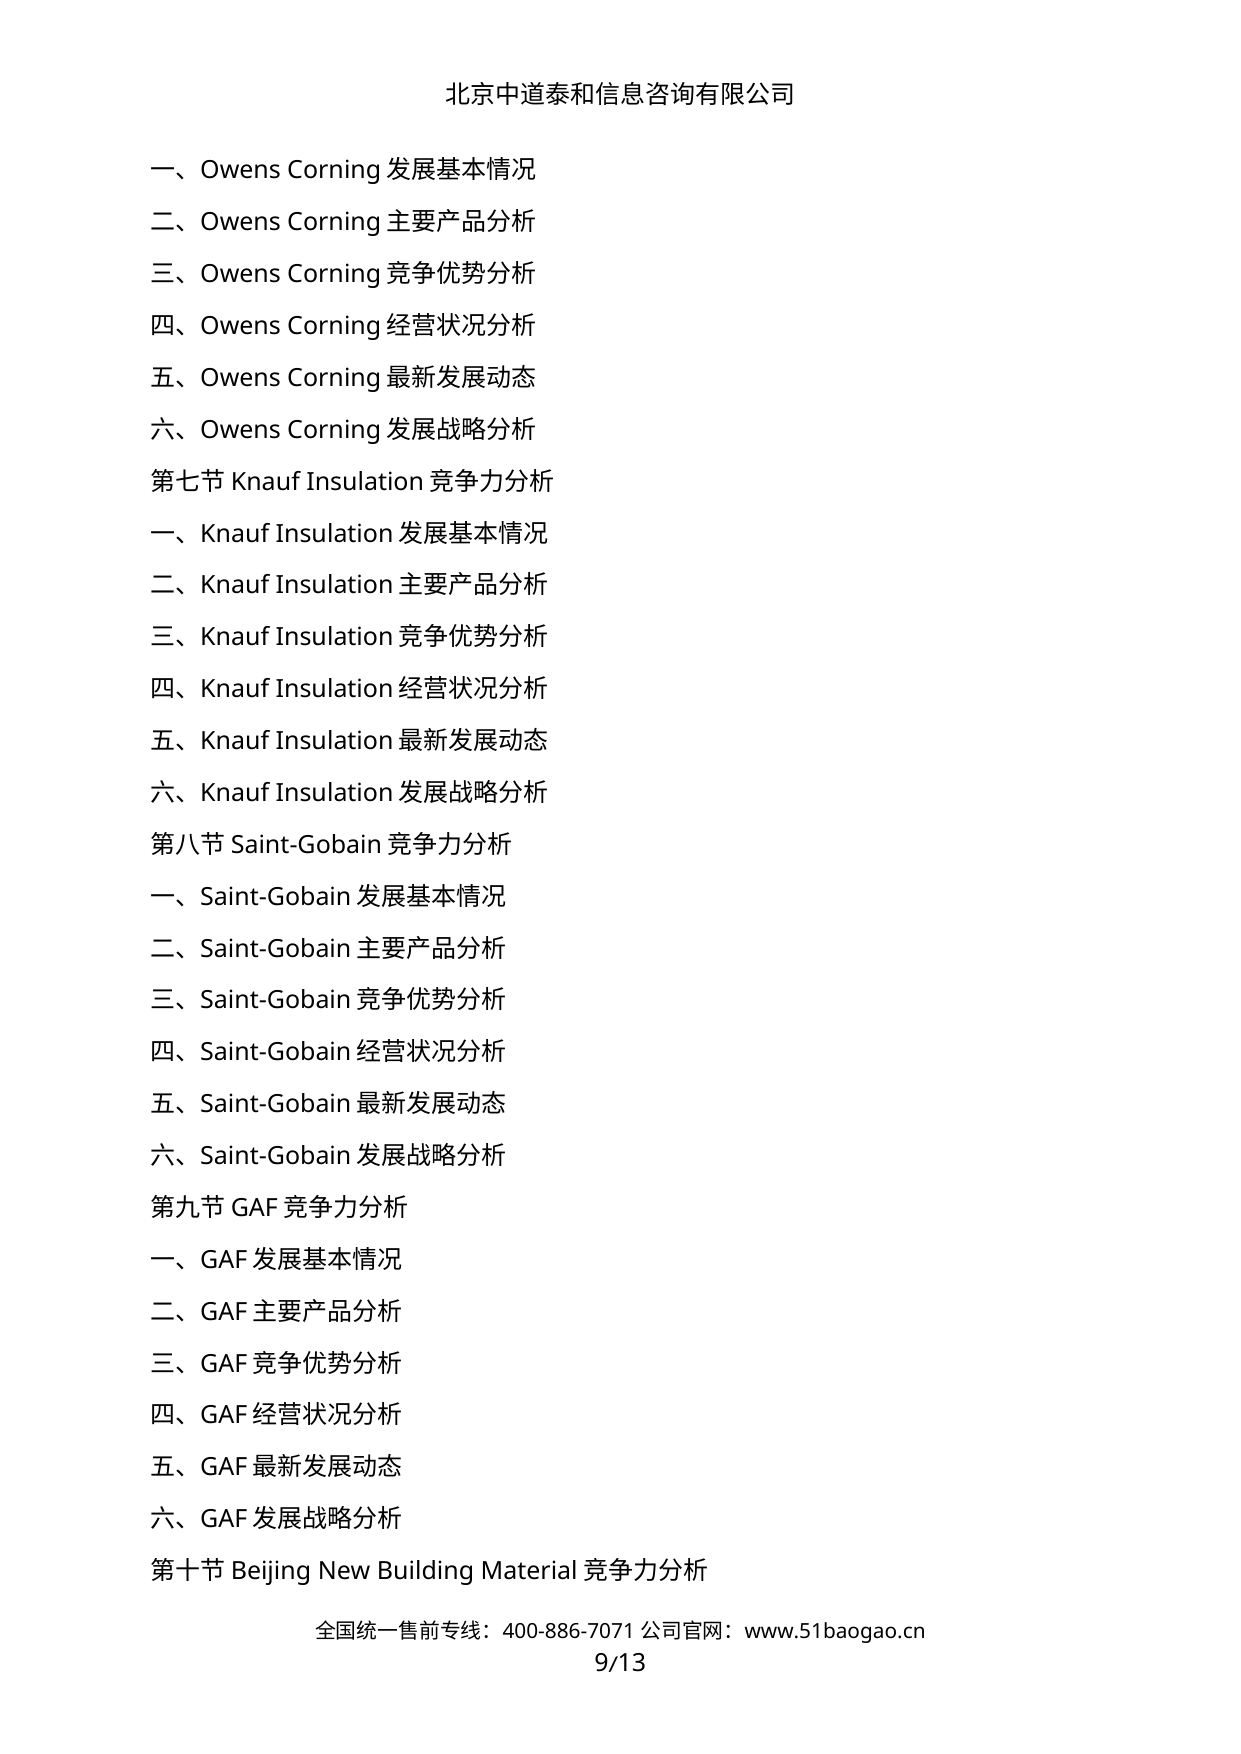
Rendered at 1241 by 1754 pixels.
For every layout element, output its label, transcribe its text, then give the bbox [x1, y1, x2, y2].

text 三、Saint-Gobain竞争优势分析 [150, 980, 1090, 1016]
text 二、Saint-Gobain主要产品分析 [150, 928, 1090, 964]
text 五、GAF最新发展动态 [150, 1447, 1090, 1483]
text 六、GAF发展战略分析 [150, 1499, 1090, 1535]
text 一、Saint-Gobain发展基本情况 [150, 876, 1090, 912]
text 四、Knauf Insulation经营状况分析 [150, 669, 1090, 705]
text 二、GAF主要产品分析 [150, 1291, 1090, 1327]
text 第八节 Saint-Gobain竞争力分析 [150, 824, 1090, 861]
text 六、Saint-Gobain发展战略分析 [150, 1136, 1090, 1172]
text 五、Saint-Gobain最新发展动态 [150, 1084, 1090, 1120]
text 一、Knauf Insulation发展基本情况 [150, 513, 1090, 549]
text 二、Owens Corning主要产品分析 [150, 202, 1090, 238]
text 四、GAF经营状况分析 [150, 1395, 1090, 1431]
text 第七节 Knauf Insulation竞争力分析 [150, 461, 1090, 497]
text 第十节 Beijing New Building Material竞争力分析 [150, 1551, 1090, 1587]
text 四、Saint-Gobain经营状况分析 [150, 1032, 1090, 1068]
text 五、Knauf Insulation最新发展动态 [150, 721, 1090, 757]
text 六、Owens Corning发展战略分析 [150, 409, 1090, 446]
text 第九节 GAF竞争力分析 [150, 1187, 1090, 1224]
text 一、GAF发展基本情况 [150, 1239, 1090, 1276]
text 三、Owens Corning竞争优势分析 [150, 254, 1090, 290]
text 一、Owens Corning发展基本情况 [150, 150, 1090, 186]
text 四、Owens Corning经营状况分析 [150, 306, 1090, 342]
text 二、Knauf Insulation主要产品分析 [150, 565, 1090, 601]
text 五、Owens Corning最新发展动态 [150, 357, 1090, 394]
text 三、GAF竞争优势分析 [150, 1343, 1090, 1379]
text 三、Knauf Insulation竞争优势分析 [150, 617, 1090, 653]
text 六、Knauf Insulation发展战略分析 [150, 772, 1090, 809]
